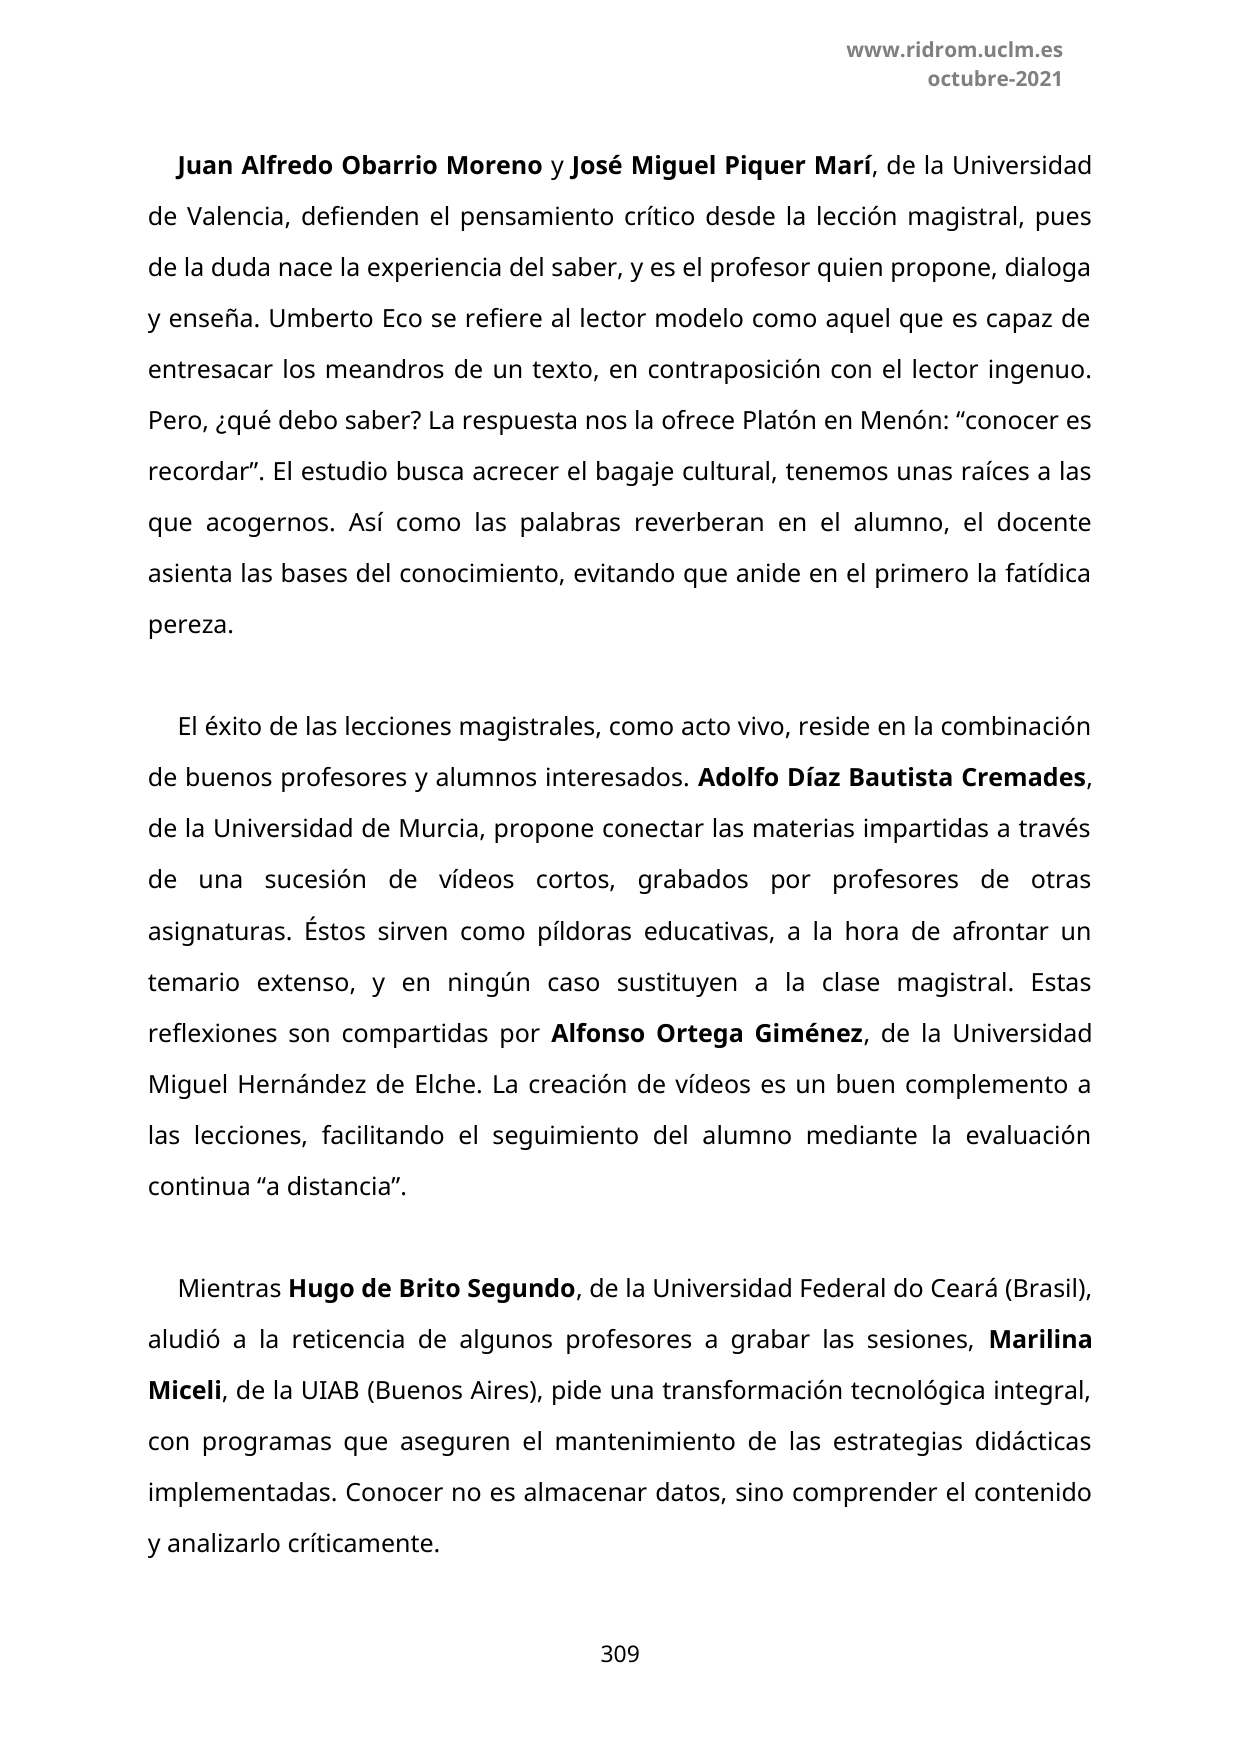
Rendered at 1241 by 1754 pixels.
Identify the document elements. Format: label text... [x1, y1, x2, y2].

text Mientras Hugo de Brito Segundo, de la Universidad Federal do Ceará (Brasil), aludió a la reticencia de algunos profesores a grabar las sesiones, Marilina Miceli, de la UIAB (Buenos Aires), pide una transformación tecnológica integral, con programas que aseguren el mantenimiento de las estrategias didácticas implementadas. Conocer no es almacenar datos, sino comprender el contenido y analizarlo críticamente. [148, 1271, 1093, 1560]
text Juan Alfredo Obarrio Moreno y José Miguel Piquer Marí, de la Universidad de Valencia, defienden el pensamiento crítico desde la lección magistral, pues de la duda nace la experiencia del saber, y es el profesor quien propone, dialoga y enseña. Umberto Eco se refiere al lector modelo como aquel que es capaz de entresacar los meandros de un texto, en contraposición con el lector ingenuo. Pero, ¿qué debo saber? La respuesta nos la ofrece Platón en Menón: “conocer es recordar”. El estudio busca acrecer el bagaje cultural, tenemos unas raíces a las que acogernos. Así como las palabras reverberan en el alumno, el docente asienta las bases del conocimiento, evitando que anide en el primero la fatídica pereza. [148, 148, 1093, 641]
text El éxito de las lecciones magistrales, como acto vivo, reside en la combinación de buenos profesores y alumnos interesados. Adolfo Díaz Bautista Cremades, de la Universidad de Murcia, propone conectar las materias impartidas a través de una sucesión de vídeos cortos, grabados por profesores de otras asignaturas. Éstos sirven como píldoras educativas, a la hora de afrontar un temario extenso, y en ningún caso sustituyen a la clase magistral. Estas reflexiones son compartidas por Alfonso Ortega Giménez, de la Universidad Miguel Hernández de Elche. La creación de vídeos es un buen complemento a las lecciones, facilitando el seguimiento del alumno mediante la evaluación continua “a distancia”. [148, 709, 1093, 1202]
